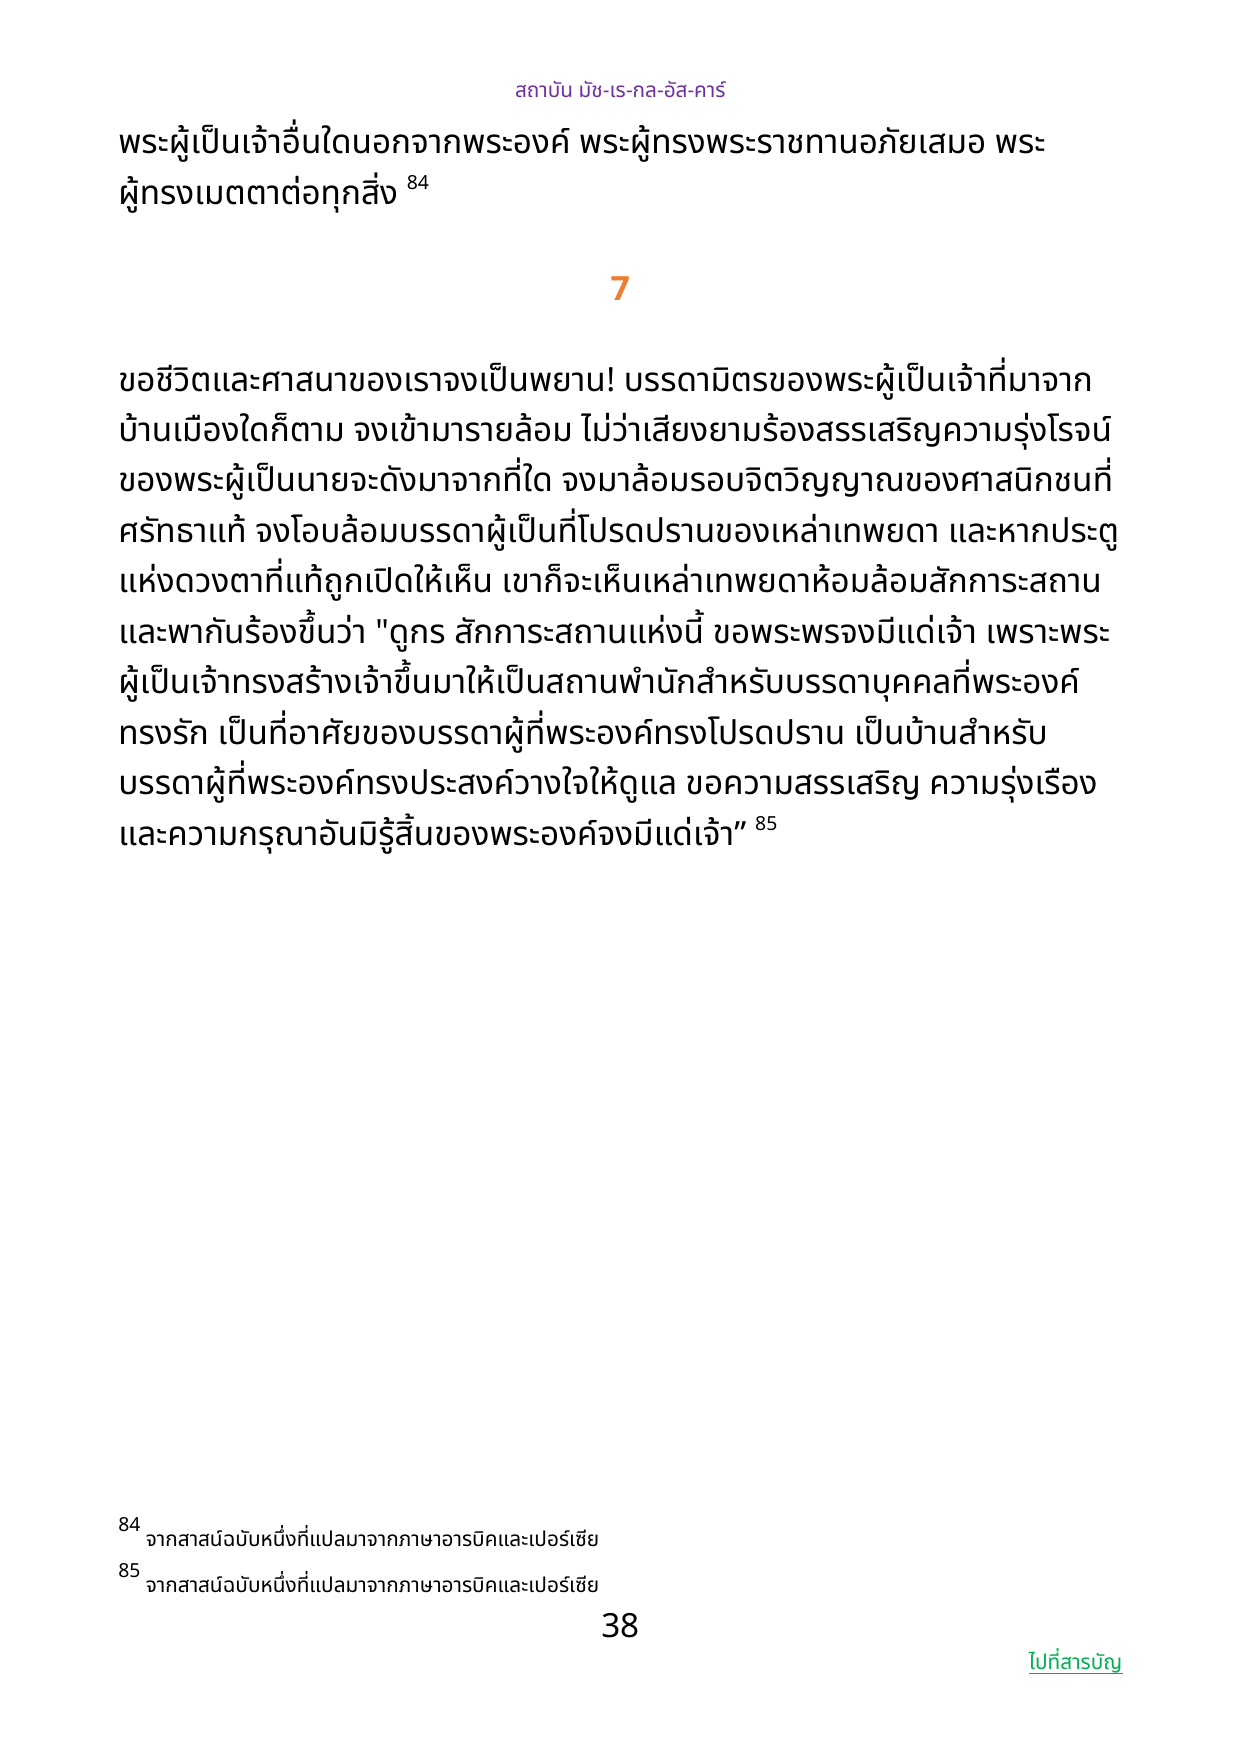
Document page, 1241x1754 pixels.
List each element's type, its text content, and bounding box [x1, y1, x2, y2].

text 7 [118, 264, 1122, 310]
text ขอชีวิตและศาสนาของเราจงเป็นพยาน! บรรดามิตรของพระผู้เป็นเจ้าที่มาจากบ้านเมืองใดก็ตาม จงเข้ามารายล้อม ไม่ว่าเสียงยามร้องสรรเสริญความรุ่งโรจน์ของพระผู้เป็นนายจะดังมาจากที่ใด จงมาล้อมรอบจิตวิญญาณของศาสนิกชนที่ศรัทธาแท้ จงโอบล้อมบรรดาผู้เป็นที่โปรดปรานของเหล่าเทพยดา และหากประตูแห่งดวงตาที่แท้ถูกเปิดให้เห็น เขาก็จะเห็นเหล่าเทพยดาห้อมล้อมสักการะสถานและพากันร้องขึ้นว่า "ดูกร สักการะสถานแห่งนี้ ขอพระพรจงมีแด่เจ้า เพราะพระผู้เป็นเจ้าทรงสร้างเจ้าขึ้นมาให้เป็นสถานพำนักสำหรับบรรดาบุคคลที่พระองค์ทรงรัก เป็นที่อาศัยของบรรดาผู้ที่พระองค์ทรงโปรดปราน เป็นบ้านสำหรับบรรดาผู้ที่พระองค์ทรงประสงค์วางใจให้ดูแล ขอความสรรเสริญ ความรุ่งเรือง และความกรุณาอันมิรู้สิ้นของพระองค์จงมีแด่เจ้า” [118, 355, 1122, 860]
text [118, 118, 1122, 219]
